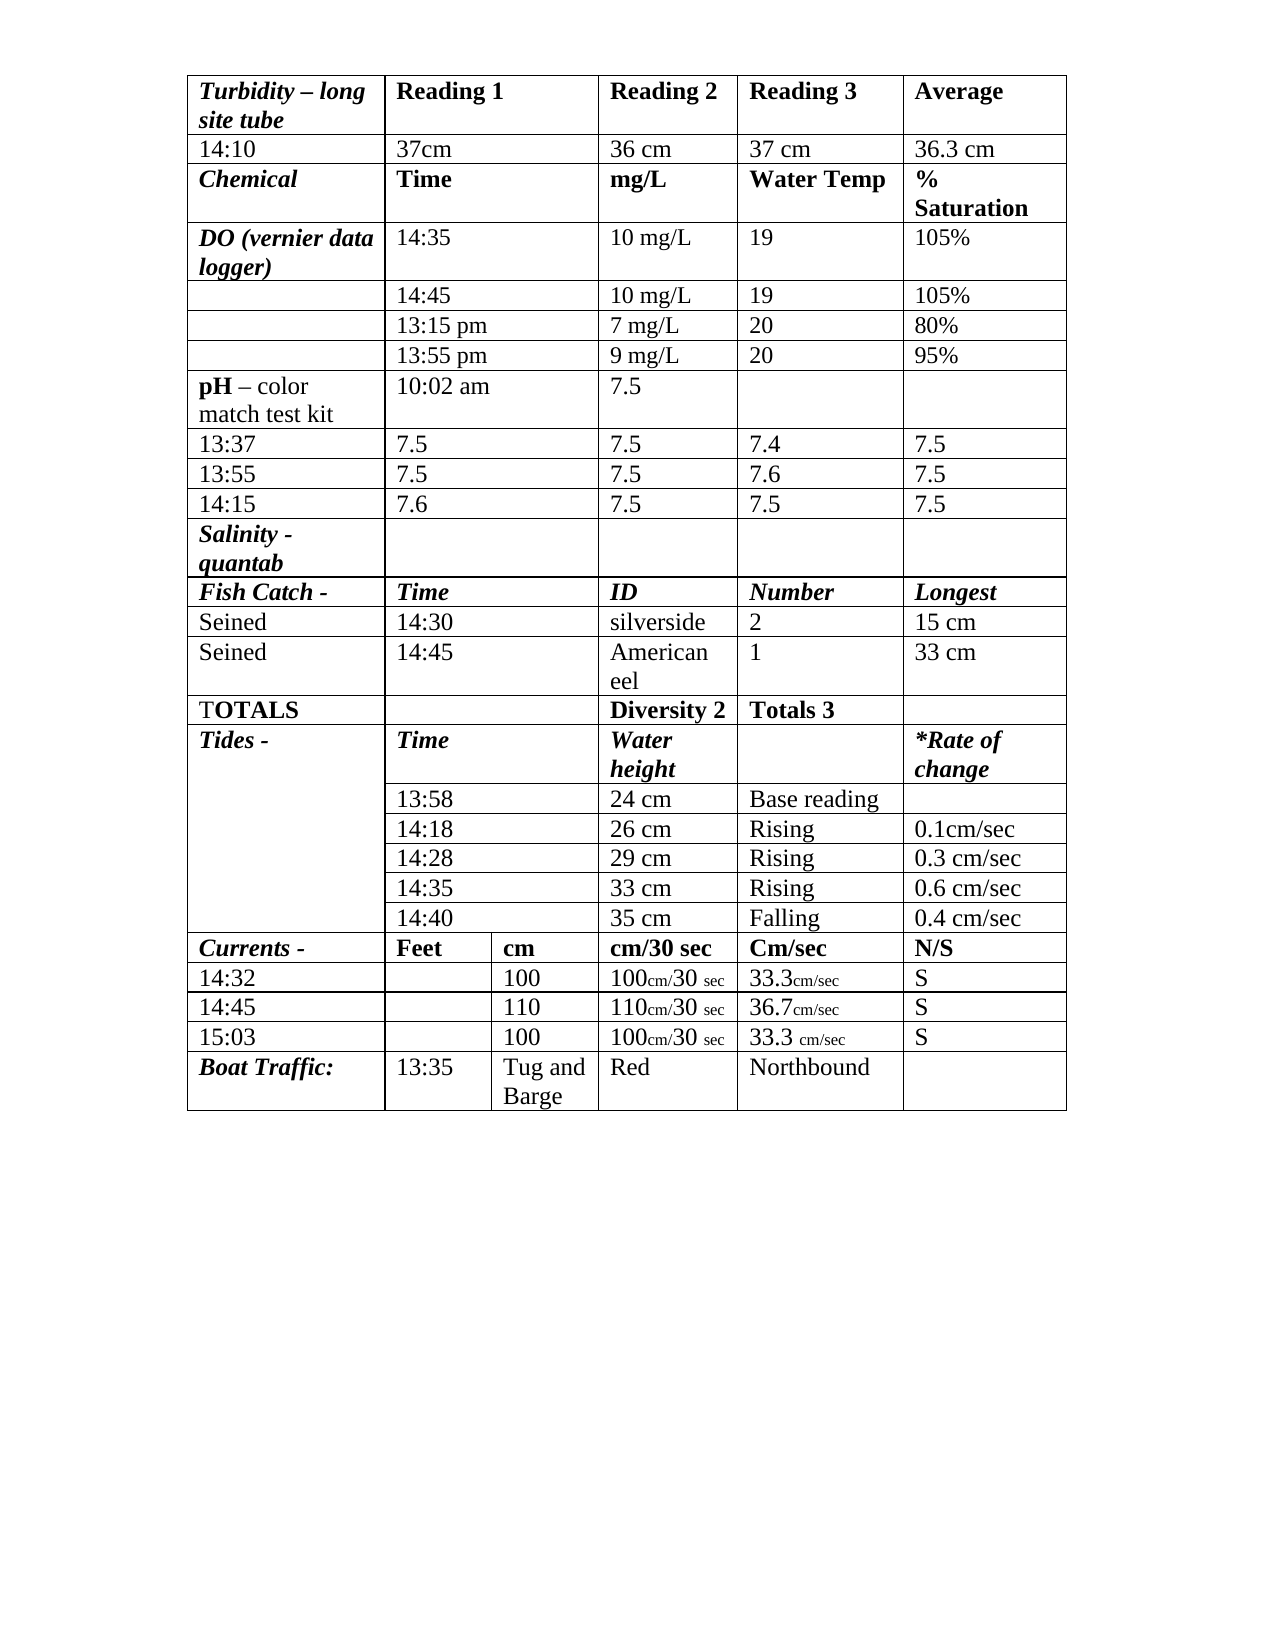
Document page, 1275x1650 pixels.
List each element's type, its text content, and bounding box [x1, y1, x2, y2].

table_cell 100 [492, 963, 598, 991]
table_cell 14:10 [188, 135, 384, 163]
table_cell 14:35 [386, 873, 598, 902]
table_cell 19 [738, 223, 903, 280]
table_cell Reading 2 [599, 76, 737, 133]
table_cell Cm/sec [738, 933, 903, 962]
table_cell S [904, 963, 1066, 991]
table_cell Feet [386, 933, 491, 962]
table_cell Chemical [188, 164, 384, 222]
table_cell Boat Traffic: [188, 1052, 384, 1109]
table_cell 2 [738, 607, 903, 636]
table_cell 110cm/30 sec [599, 993, 737, 1021]
table_cell Rising [738, 814, 903, 842]
table_cell 0.6 cm/sec [904, 873, 1066, 902]
table_cell 7.5 [904, 459, 1066, 488]
table_cell 7.5 [904, 489, 1066, 518]
table_cell 24 cm [599, 784, 737, 813]
table_cell 20 [738, 341, 903, 370]
table_cell [738, 725, 903, 783]
table_cell Northbound [738, 1052, 903, 1109]
table_cell Tug and Barge [492, 1052, 598, 1109]
table_cell [738, 519, 903, 576]
table_cell Time [386, 164, 598, 222]
table_cell 14:45 [386, 637, 598, 694]
table_cell 105% [904, 281, 1066, 310]
table_cell Turbidity – long site tube [188, 76, 384, 133]
table_cell 13:55 [188, 459, 384, 488]
table_cell [599, 519, 737, 576]
table_cell cm/30 sec [599, 933, 737, 962]
table_cell 7.5 [738, 489, 903, 518]
table_cell Longest [904, 578, 1066, 606]
table_cell mg/L [599, 164, 737, 222]
table_cell 36.3 cm [904, 135, 1066, 163]
table_cell 36 cm [599, 135, 737, 163]
table_cell 7.5 [599, 489, 737, 518]
table_cell 14:35 [386, 223, 598, 280]
table_cell 10 mg/L [599, 281, 737, 310]
table_cell 105% [904, 223, 1066, 280]
table_cell [904, 371, 1066, 428]
table_cell Diversity 2 [599, 696, 737, 724]
table_cell [188, 311, 384, 340]
table_cell 0.1cm/sec [904, 814, 1066, 842]
table_cell American eel [599, 637, 737, 694]
table_cell 14:30 [386, 607, 598, 636]
table_cell Rising [738, 844, 903, 872]
table_cell 33 cm [599, 873, 737, 902]
table_cell 14:28 [386, 844, 598, 872]
table_cell 14:40 [386, 903, 598, 932]
table_cell 7.4 [738, 429, 903, 458]
table_cell 7 mg/L [599, 311, 737, 340]
table_cell Rising [738, 873, 903, 902]
table_cell [904, 696, 1066, 724]
table_cell 0.3 cm/sec [904, 844, 1066, 872]
table_cell Seined [188, 607, 384, 636]
table_cell ID [599, 578, 737, 606]
table_cell 14:18 [386, 814, 598, 842]
table_cell Salinity - quantab [188, 519, 384, 576]
table_cell Base reading [738, 784, 903, 813]
table_cell 7.5 [386, 429, 598, 458]
table_cell [188, 341, 384, 370]
table_cell DO (vernier data logger) [188, 223, 384, 280]
table_cell 7.5 [386, 459, 598, 488]
table_cell [386, 696, 598, 724]
table_cell [386, 993, 491, 1021]
table_cell Number [738, 578, 903, 606]
table_cell [386, 963, 491, 991]
table_cell 1 [738, 637, 903, 694]
table_cell 100 [492, 1022, 598, 1051]
table_cell 26 cm [599, 814, 737, 842]
table_cell 7.6 [386, 489, 598, 518]
table_cell Fish Catch - [188, 578, 384, 606]
table_cell 9 mg/L [599, 341, 737, 370]
table_cell 110 [492, 993, 598, 1021]
table_cell 33.3 cm/sec [738, 1022, 903, 1051]
table_cell Reading 3 [738, 76, 903, 133]
table_cell 0.4 cm/sec [904, 903, 1066, 932]
table_cell Totals 3 [738, 696, 903, 724]
table_cell 10:02 am [386, 371, 598, 428]
table_cell cm [492, 933, 598, 962]
table_cell Reading 1 [386, 76, 598, 133]
table_cell Seined [188, 637, 384, 694]
table_cell [904, 519, 1066, 576]
table_cell 7.5 [599, 459, 737, 488]
table_cell Red [599, 1052, 737, 1109]
table_cell Falling [738, 903, 903, 932]
table_cell 14:45 [386, 281, 598, 310]
table_cell 80% [904, 311, 1066, 340]
table_cell 13:58 [386, 784, 598, 813]
table_cell [904, 1052, 1066, 1109]
table_cell Tides - [188, 725, 384, 932]
table_cell 100cm/30 sec [599, 963, 737, 991]
table_cell 15 cm [904, 607, 1066, 636]
table_cell 37cm [386, 135, 598, 163]
table_cell 95% [904, 341, 1066, 370]
table_cell Average [904, 76, 1066, 133]
table_cell 33.3cm/sec [738, 963, 903, 991]
table_cell [904, 784, 1066, 813]
table_cell 13:37 [188, 429, 384, 458]
table_cell Time [386, 725, 598, 783]
table_cell 7.6 [738, 459, 903, 488]
table_cell 33 cm [904, 637, 1066, 694]
table_cell 7.5 [904, 429, 1066, 458]
table_cell 10 mg/L [599, 223, 737, 280]
table_cell [386, 519, 598, 576]
table_cell 13:55 pm [386, 341, 598, 370]
table_cell silverside [599, 607, 737, 636]
table_cell pH – color match test kit [188, 371, 384, 428]
table_cell 100cm/30 sec [599, 1022, 737, 1051]
table_cell Time [386, 578, 598, 606]
table_cell Water Temp [738, 164, 903, 222]
table_cell 37 cm [738, 135, 903, 163]
table_cell *Rate of change [904, 725, 1066, 783]
table_cell 7.5 [599, 371, 737, 428]
table_cell [738, 371, 903, 428]
table_cell % Saturation [904, 164, 1066, 222]
table_cell N/S [904, 933, 1066, 962]
table_cell 14:32 [188, 963, 384, 991]
table_cell S [904, 993, 1066, 1021]
table_cell 19 [738, 281, 903, 310]
table_cell 36.7cm/sec [738, 993, 903, 1021]
table_cell Water height [599, 725, 737, 783]
table_cell 7.5 [599, 429, 737, 458]
table_cell TOTALS [188, 696, 384, 724]
table_cell 13:15 pm [386, 311, 598, 340]
table_cell 15:03 [188, 1022, 384, 1051]
table_cell 13:35 [386, 1052, 491, 1109]
table_cell 29 cm [599, 844, 737, 872]
table_cell 20 [738, 311, 903, 340]
table_cell 35 cm [599, 903, 737, 932]
table_cell S [904, 1022, 1066, 1051]
table_cell [188, 281, 384, 310]
table_cell Currents - [188, 933, 384, 962]
table_cell 14:45 [188, 993, 384, 1021]
table_cell 14:15 [188, 489, 384, 518]
table_cell [386, 1022, 491, 1051]
